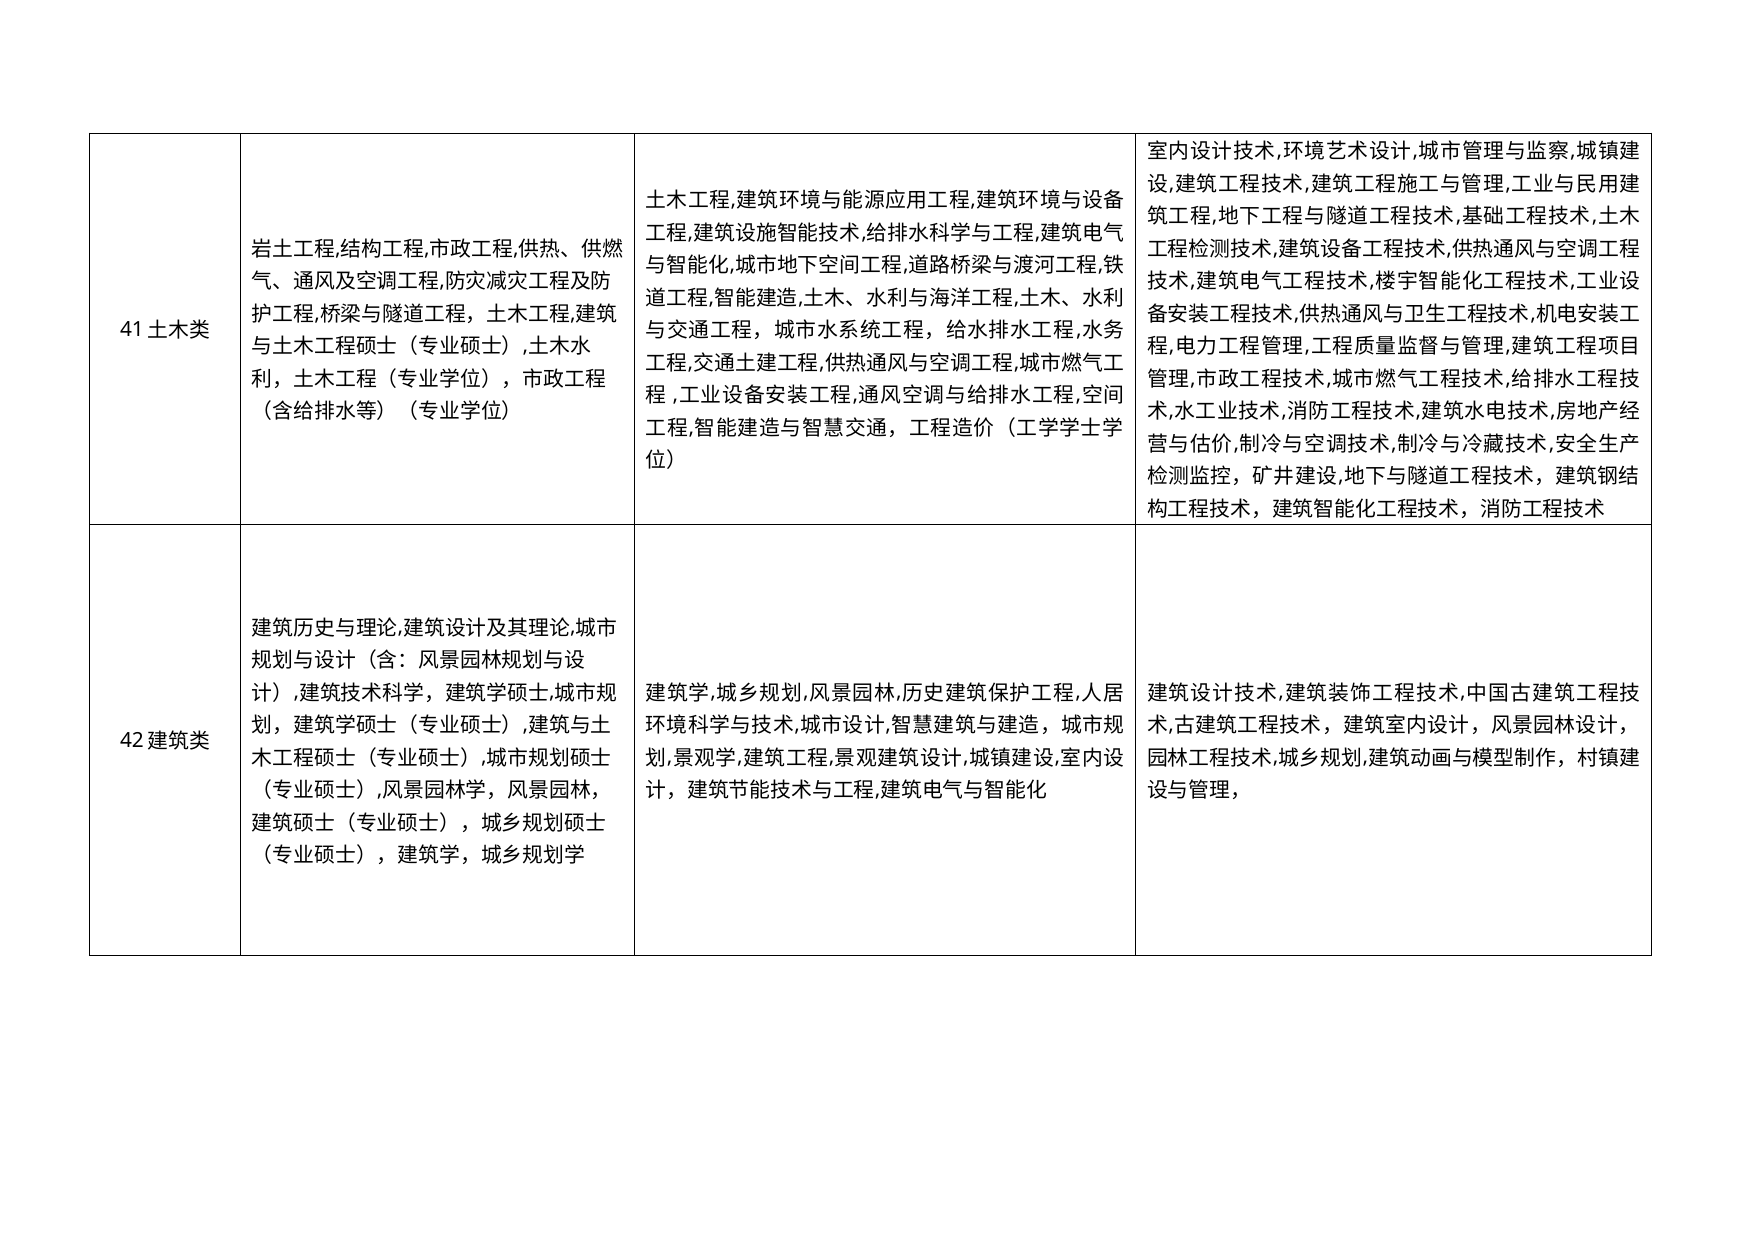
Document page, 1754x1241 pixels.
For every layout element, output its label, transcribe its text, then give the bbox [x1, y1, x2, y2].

table_cell 41土木类 [90, 134, 240, 524]
table_cell 建筑学,城乡规划,风景园林,历史建筑保护工程,人居环境科学与技术,城市设计,智慧建筑与建造，城市规划,景观学,建筑工程,景观建筑设计,城镇建设,室内设计，建筑节能技术与工程,建筑电气与智能化 [635, 525, 1135, 954]
table_cell 岩土工程,结构工程,市政工程,供热、供燃气、通风及空调工程,防灾减灾工程及防护工程,桥梁与隧道工程，土木工程,建筑与土木工程硕士（专业硕士）,土木水利，土木工程（专业学位），市政工程（含给排水等）（专业学位） [241, 134, 634, 524]
table_cell 建筑设计技术,建筑装饰工程技术,中国古建筑工程技术,古建筑工程技术，建筑室内设计，风景园林设计，园林工程技术,城乡规划,建筑动画与模型制作，村镇建设与管理， [1136, 525, 1651, 954]
table_cell 土木工程,建筑环境与能源应用工程,建筑环境与设备工程,建筑设施智能技术,给排水科学与工程,建筑电气与智能化,城市地下空间工程,道路桥梁与渡河工程,铁道工程,智能建造,土木、水利与海洋工程,土木、水利与交通工程，城市水系统工程，给水排水工程,水务工程,交通土建工程,供热通风与空调工程,城市燃气工程 ,工业设备安装工程,通风空调与给排水工程,空间工程,智能建造与智慧交通，工程造价（工学学士学位） [635, 134, 1135, 524]
table_cell 室内设计技术,环境艺术设计,城市管理与监察,城镇建设,建筑工程技术,建筑工程施工与管理,工业与民用建筑工程,地下工程与隧道工程技术,基础工程技术,土木工程检测技术,建筑设备工程技术,供热通风与空调工程技术,建筑电气工程技术,楼宇智能化工程技术,工业设备安装工程技术,供热通风与卫生工程技术,机电安装工程,电力工程管理,工程质量监督与管理,建筑工程项目管理,市政工程技术,城市燃气工程技术,给排水工程技术,水工业技术,消防工程技术,建筑水电技术,房地产经营与估价,制冷与空调技术,制冷与冷藏技术,安全生产检测监控，矿井建设,地下与隧道工程技术，建筑钢结构工程技术，建筑智能化工程技术，消防工程技术 [1136, 134, 1651, 524]
table_cell 建筑历史与理论,建筑设计及其理论,城市规划与设计（含：风景园林规划与设计）,建筑技术科学，建筑学硕士,城市规划，建筑学硕士（专业硕士）,建筑与土木工程硕士（专业硕士）,城市规划硕士（专业硕士）,风景园林学，风景园林，建筑硕士（专业硕士），城乡规划硕士（专业硕士），建筑学，城乡规划学 [241, 525, 634, 954]
table_cell 42建筑类 [90, 525, 240, 954]
